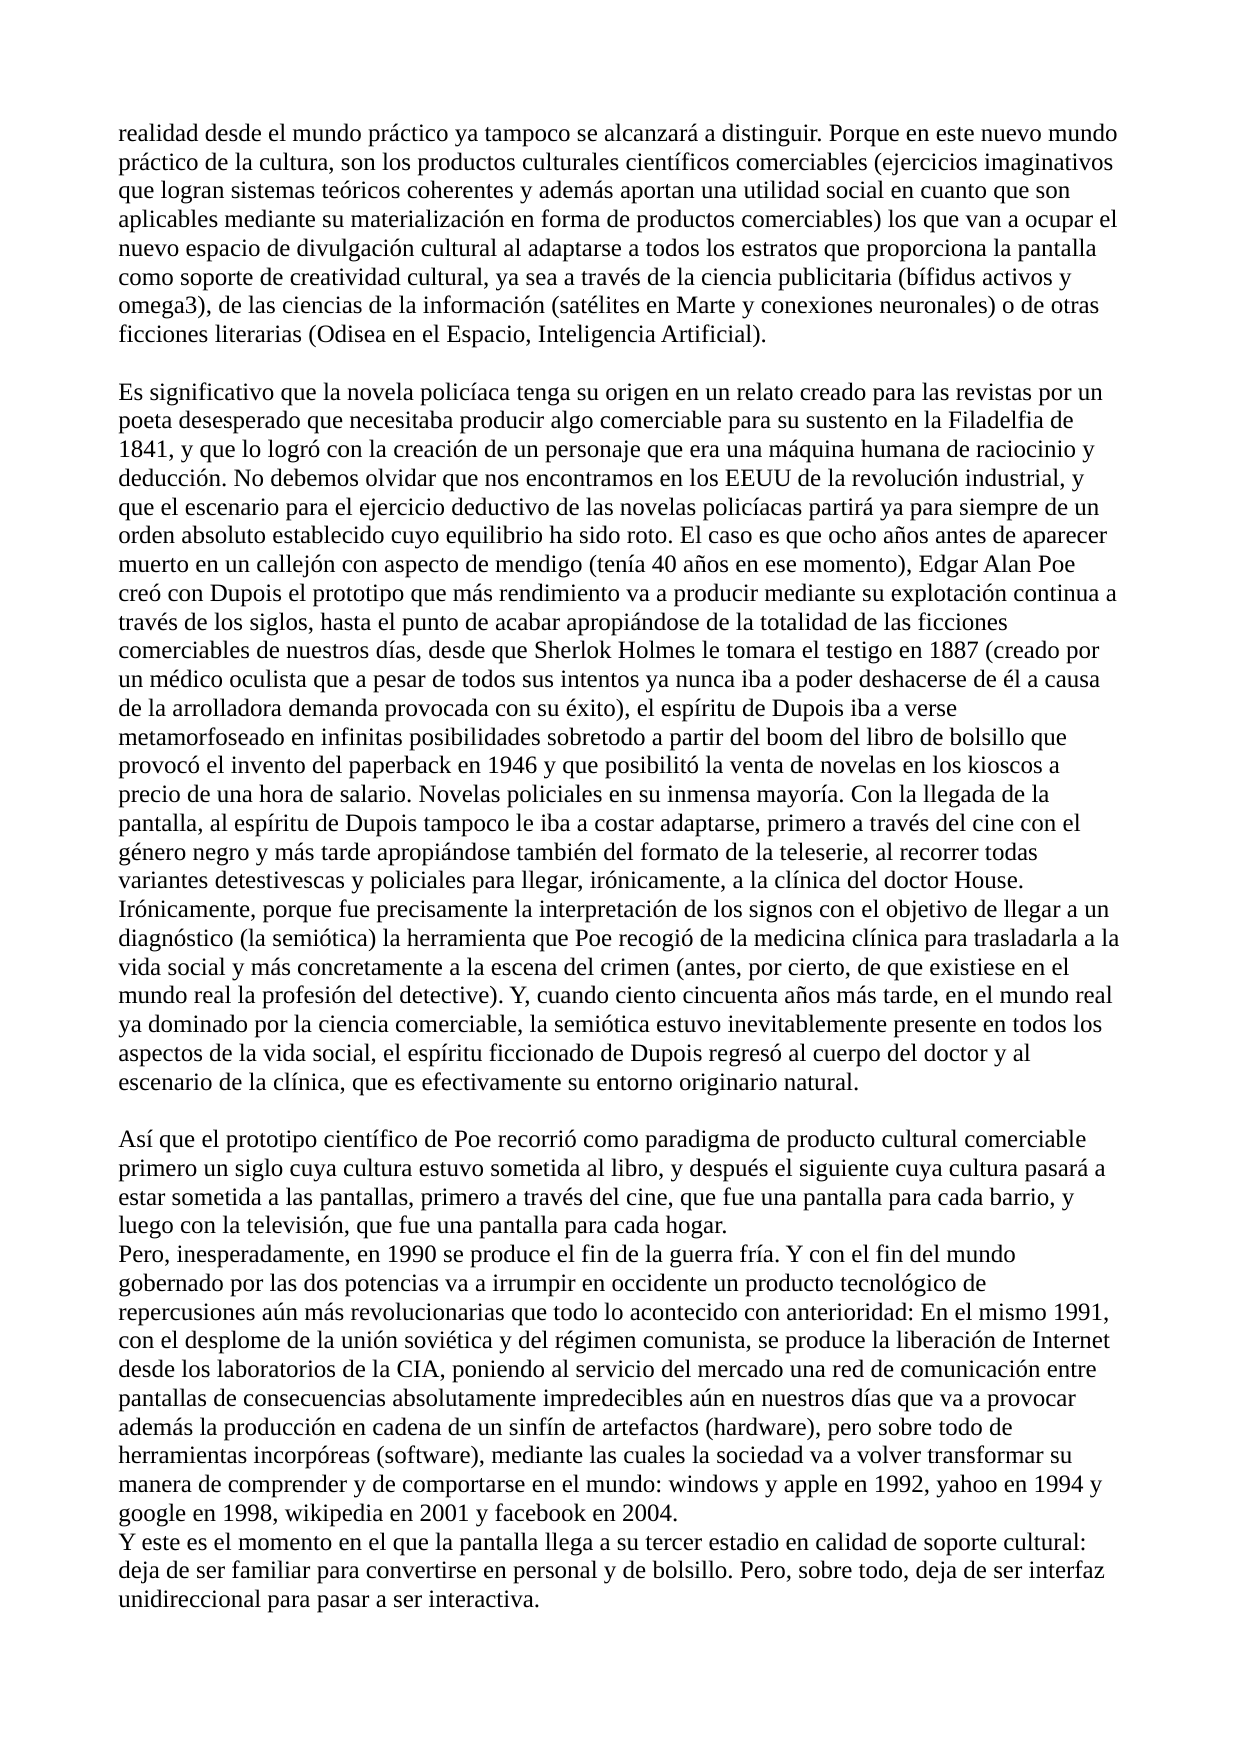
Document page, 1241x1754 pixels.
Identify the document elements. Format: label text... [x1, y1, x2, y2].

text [118, 118, 1122, 348]
text Es significativo que la novela policíaca tenga su origen en un relato creado para las revistas por un poeta desesperado que necesitaba producir algo comerciable para su sustento en la Filadelfia de 1841, y que lo logró con la creación de un personaje que era una máquina humana de raciocinio y deducción. No debemos olvidar que nos encontramos en los EEUU de la revolución industrial, y que el escenario para el ejercicio deductivo de las novelas policíacas partirá ya para siempre de un orden absoluto establecido cuyo equilibrio ha sido roto. El caso es que ocho años antes de aparecer muerto en un callejón con aspecto de mendigo (tenía 40 años en ese momento), Edgar Alan Poe creó con Dupois el prototipo que más rendimiento va a producir mediante su explotación continua a través de los siglos, hasta el punto de acabar apropiándose de la totalidad de las ficciones comerciables de nuestros días, desde que Sherlok Holmes le tomara el testigo en 1887 (creado por un médico oculista que a pesar de todos sus intentos ya nunca iba a poder deshacerse de él a causa de la arrolladora demanda provocada con su éxito), el espíritu de Dupois iba a verse metamorfoseado en infinitas posibilidades sobretodo a partir del boom del libro de bolsillo que provocó el invento del paperback en 1946 y que posibilitó la venta de novelas en los kioscos a precio de una hora de salario. Novelas policiales en su inmensa mayoría. Con la llegada de la pantalla, al espíritu de Dupois tampoco le iba a costar adaptarse, primero a través del cine con el género negro y más tarde apropiándose también del formato de la teleserie, al recorrer todas variantes detestivescas y policiales para llegar, irónicamente, a la clínica del doctor House. Irónicamente, porque fue precisamente la interpretación de los signos con el objetivo de llegar a un diagnóstico (la semiótica) la herramienta que Poe recogió de la medicina clínica para trasladarla a la vida social y más concretamente a la escena del crimen (antes, por cierto, de que existiese en el mundo real la profesión del detective). Y, cuando ciento cincuenta años más tarde, en el mundo real ya dominado por la ciencia comerciable, la semiótica estuvo inevitablemente presente en todos los aspectos de la vida social, el espíritu ficcionado de Dupois regresó al cuerpo del doctor y al escenario de la clínica, que es efectivamente su entorno originario natural. [118, 377, 1122, 1096]
text Así que el prototipo científico de Poe recorrió como paradigma de producto cultural comerciable primero un siglo cuya cultura estuvo sometida al libro, y después el siguiente cuya cultura pasará a estar sometida a las pantallas, primero a través del cine, que fue una pantalla para cada barrio, y luego con la televisión, que fue una pantalla para cada hogar. [118, 1124, 1122, 1239]
text Y este es el momento en el que la pantalla llega a su tercer estadio en calidad de soporte cultural: deja de ser familiar para convertirse en personal y de bolsillo. Pero, sobre todo, deja de ser interfaz unidireccional para pasar a ser interactiva. [118, 1527, 1122, 1613]
text Pero, inesperadamente, en 1990 se produce el fin de la guerra fría. Y con el fin del mundo gobernado por las dos potencias va a irrumpir en occidente un producto tecnológico de repercusiones aún más revolucionarias que todo lo acontecido con anterioridad: En el mismo 1991, con el desplome de la unión soviética y del régimen comunista, se produce la liberación de Internet desde los laboratorios de la CIA, poniendo al servicio del mercado una red de comunicación entre pantallas de consecuencias absolutamente impredecibles aún en nuestros días que va a provocar además la producción en cadena de un sinfín de artefactos (hardware), pero sobre todo de herramientas incorpóreas (software), mediante las cuales la sociedad va a volver transformar su manera de comprender y de comportarse en el mundo: windows y apple en 1992, yahoo en 1994 y google en 1998, wikipedia en 2001 y facebook en 2004. [118, 1239, 1122, 1527]
